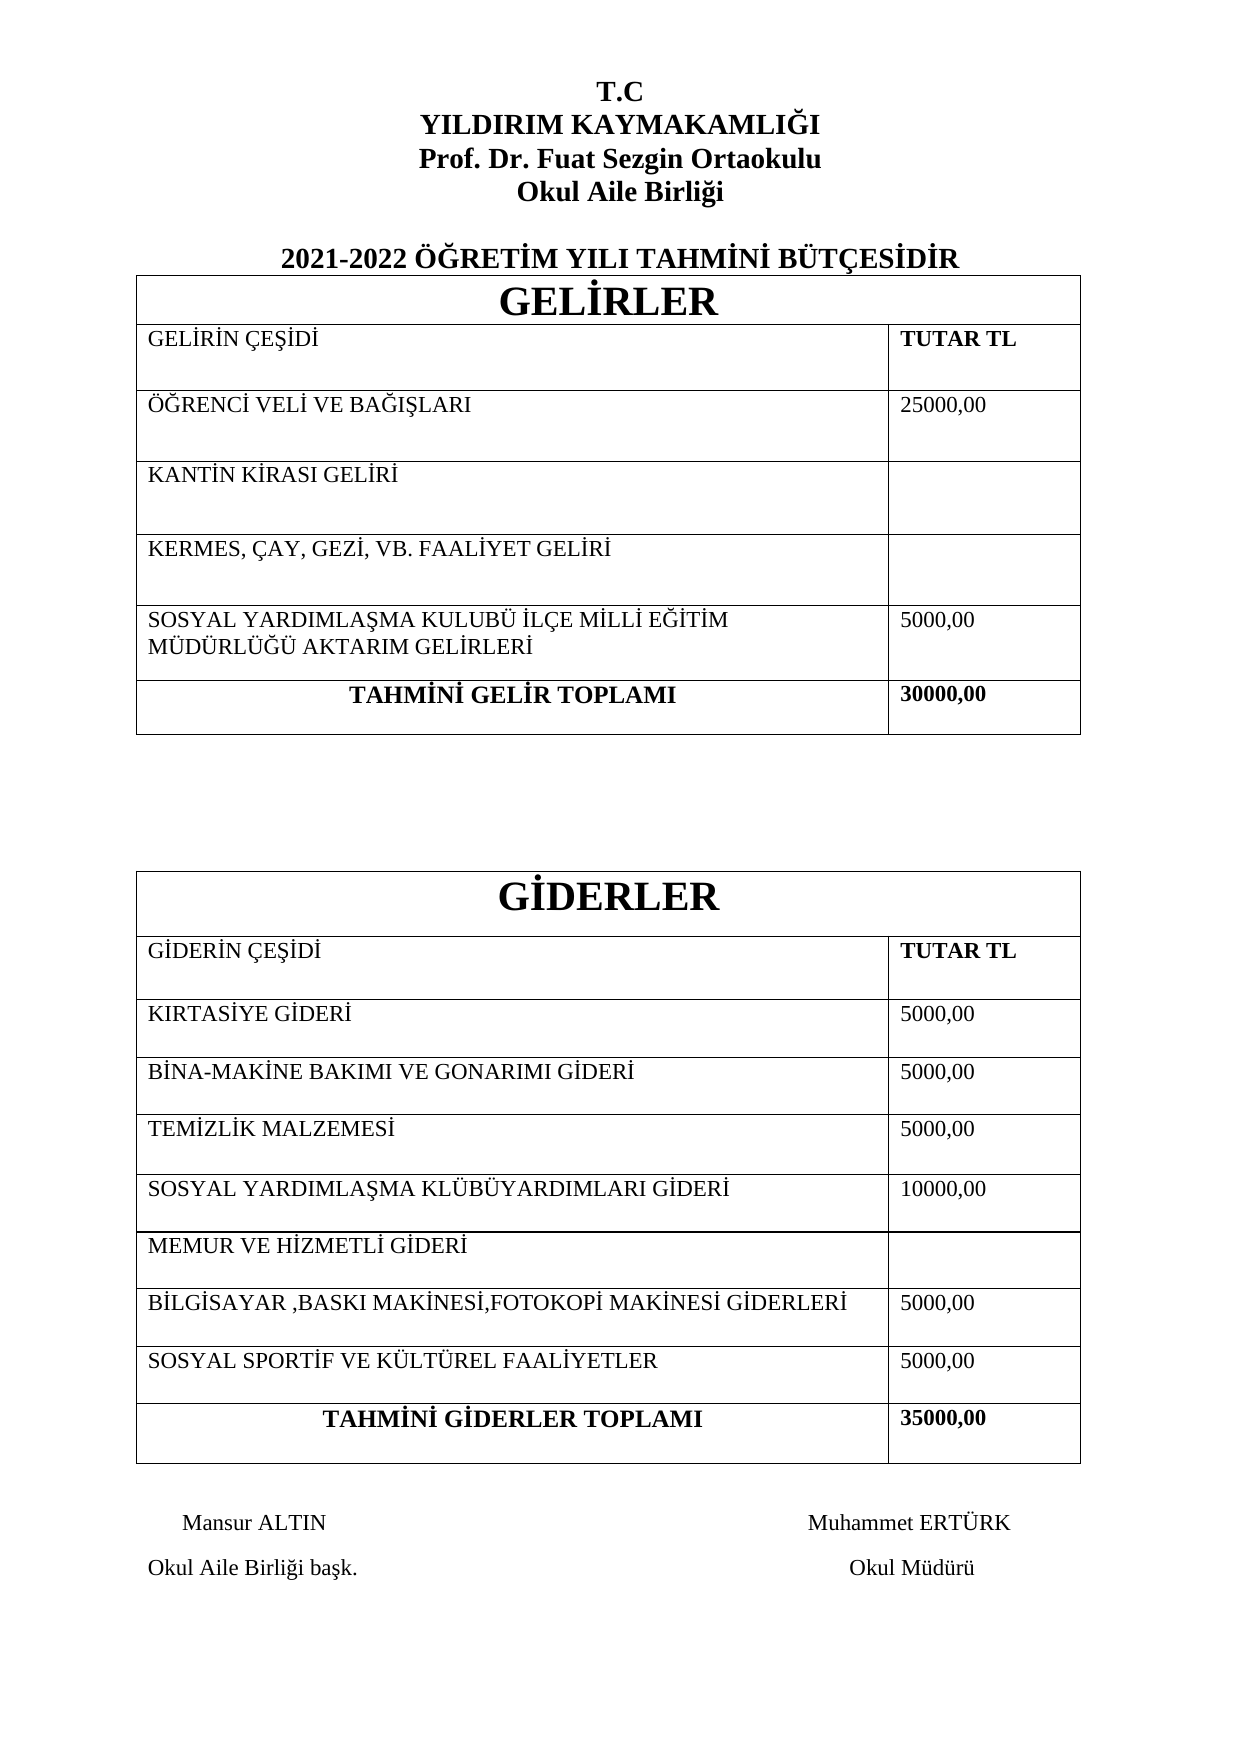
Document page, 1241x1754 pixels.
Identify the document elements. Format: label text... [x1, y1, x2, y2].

table_cell 35000,00 [889, 1404, 1080, 1463]
table_cell 5000,00 [889, 1115, 1080, 1174]
table_cell 5000,00 [889, 1000, 1080, 1057]
table_cell 5000,00 [889, 606, 1080, 679]
table_cell KERMES, ÇAY, GEZİ, VB. FAALİYET GELİRİ [137, 535, 888, 605]
table_cell TUTAR TL [889, 325, 1080, 389]
table_cell GİDERİN ÇEŞİDİ [137, 937, 888, 999]
table_cell ÖĞRENCİ VELİ VE BAĞIŞLARI [137, 391, 888, 461]
table_cell 5000,00 [889, 1289, 1080, 1346]
table_cell MEMUR VE HİZMETLİ GİDERİ [137, 1233, 888, 1288]
table_cell KIRTASİYE GİDERİ [137, 1000, 888, 1057]
text Mansur ALTIN Muhammet ERTÜRK [148, 1509, 1093, 1535]
table_cell [889, 462, 1080, 534]
table_cell SOSYAL YARDIMLAŞMA KULUBÜ İLÇE MİLLİ EĞİTİM MÜDÜRLÜĞÜ AKTARIM GELİRLERİ [137, 606, 888, 679]
table_header GİDERLER [137, 872, 1080, 936]
table_cell TEMİZLİK MALZEMESİ [137, 1115, 888, 1174]
text Okul Aile Birliği başk. Okul Müdürü [148, 1554, 1093, 1580]
table_header GELİRLER [137, 276, 1080, 324]
table_cell [889, 535, 1080, 605]
table_cell 25000,00 [889, 391, 1080, 461]
table_cell GELİRİN ÇEŞİDİ [137, 325, 888, 389]
table_cell SOSYAL SPORTİF VE KÜLTÜREL FAALİYETLER [137, 1347, 888, 1403]
table_cell BİNA-MAKİNE BAKIMI VE GONARIMI GİDERİ [137, 1058, 888, 1114]
table_cell BİLGİSAYAR ,BASKI MAKİNESİ,FOTOKOPİ MAKİNESİ GİDERLERİ [137, 1289, 888, 1346]
table_cell 30000,00 [889, 681, 1080, 734]
table_cell TAHMİNİ GİDERLER TOPLAMI [137, 1404, 888, 1463]
table_cell 5000,00 [889, 1347, 1080, 1403]
table_cell TAHMİNİ GELİR TOPLAMI [137, 681, 888, 734]
table_cell [889, 1233, 1080, 1288]
table_cell KANTİN KİRASI GELİRİ [137, 462, 888, 534]
table_cell 10000,00 [889, 1175, 1080, 1231]
table_cell SOSYAL YARDIMLAŞMA KLÜBÜYARDIMLARI GİDERİ [137, 1175, 888, 1231]
table_cell TUTAR TL [889, 937, 1080, 999]
table_cell 5000,00 [889, 1058, 1080, 1114]
